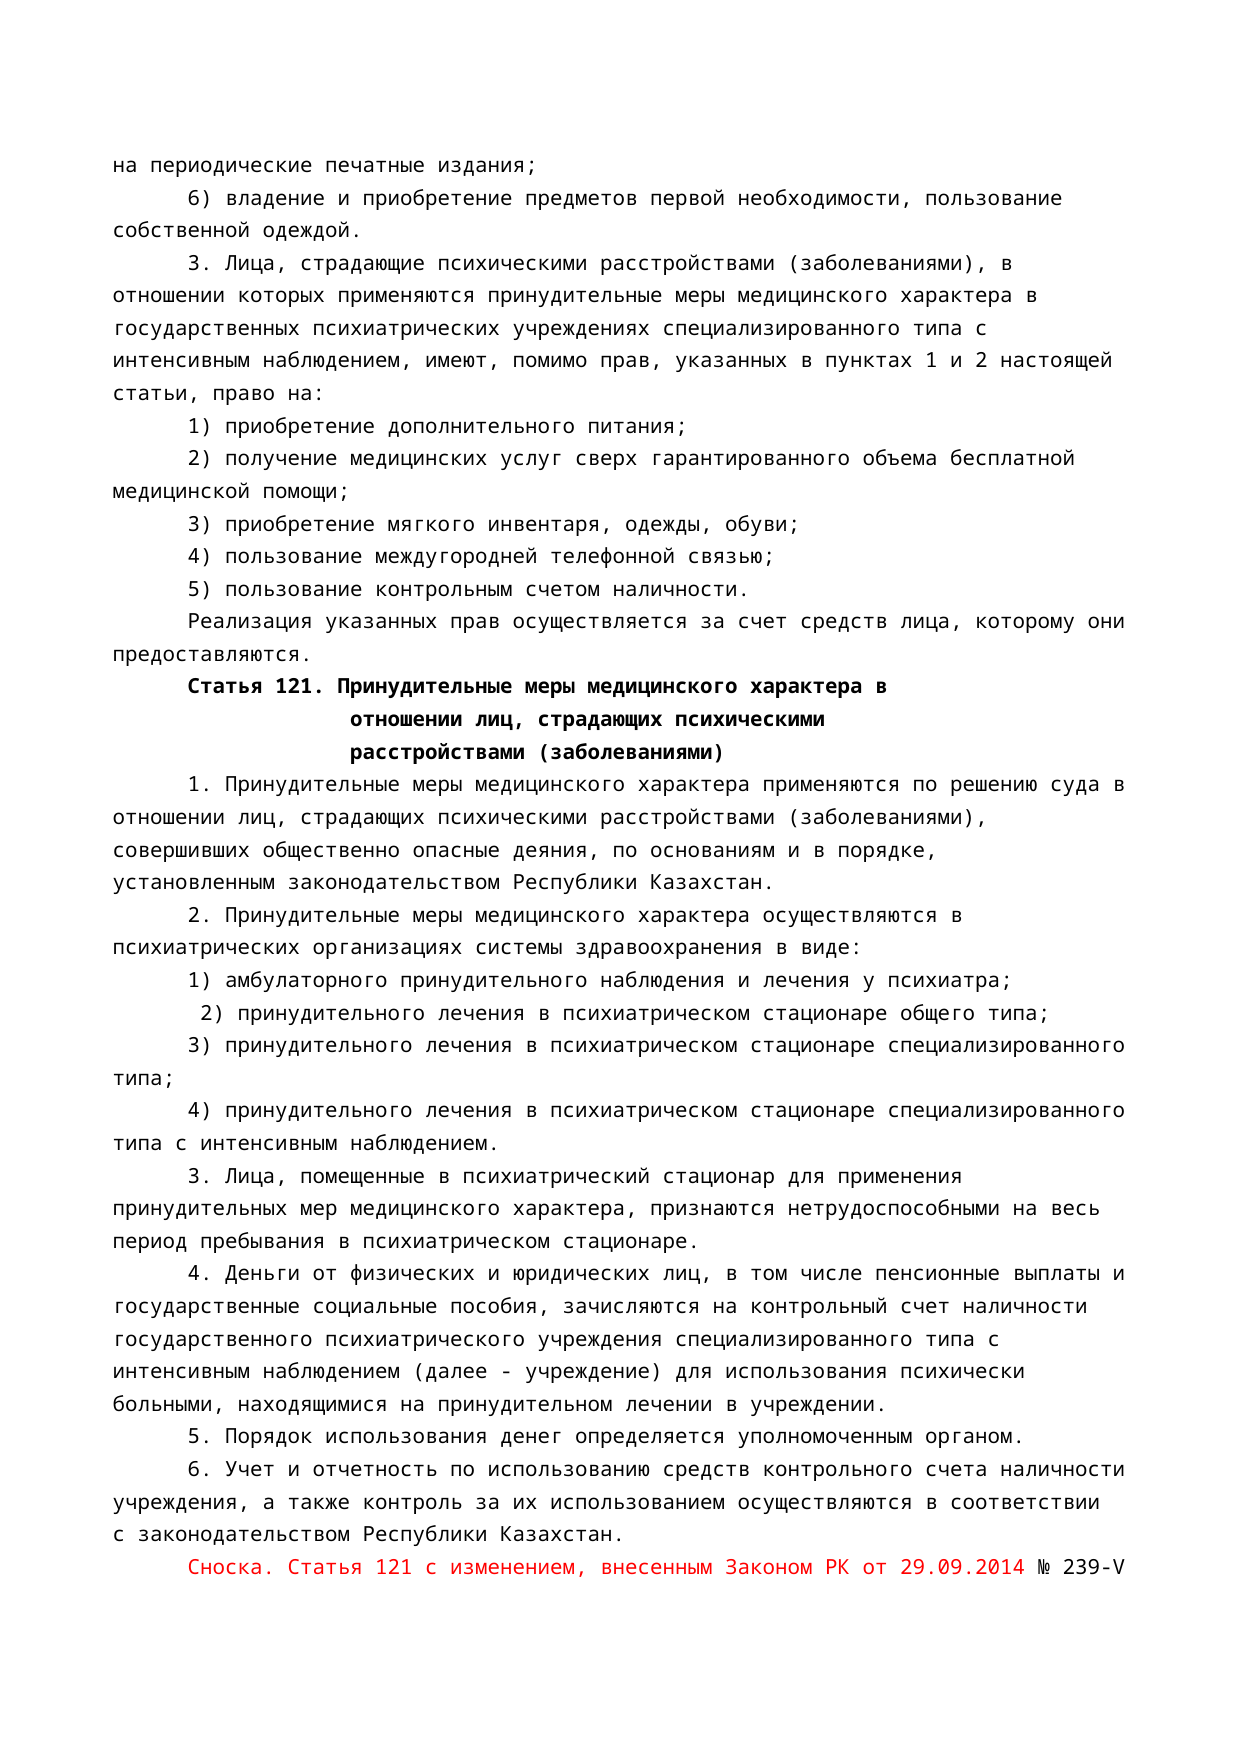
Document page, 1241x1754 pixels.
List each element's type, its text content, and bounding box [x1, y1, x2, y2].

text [112, 150, 1128, 667]
text Статья 121. Принудительные меры медицинского характера в отношении лиц, страдающих психическими расстройствами (заболеваниями) [112, 672, 1128, 765]
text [112, 769, 1128, 1580]
